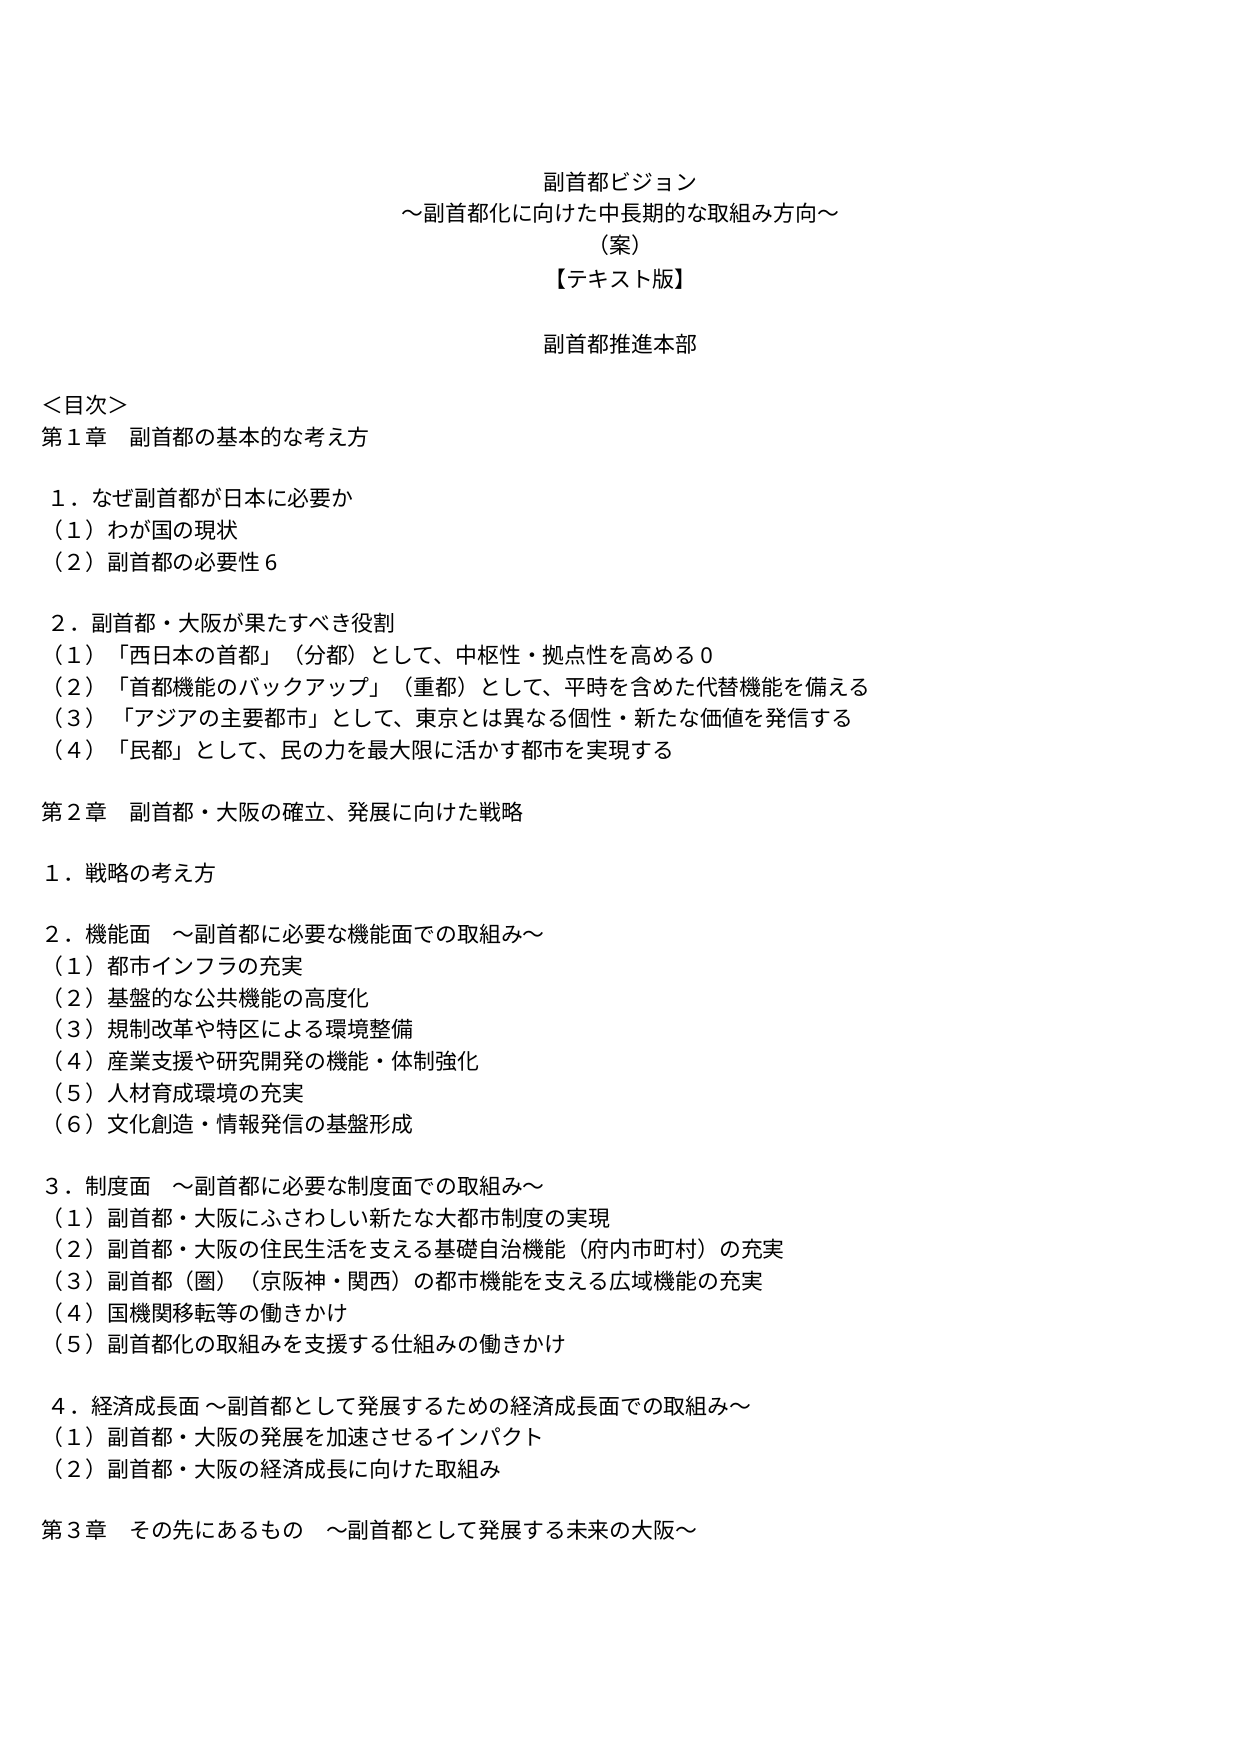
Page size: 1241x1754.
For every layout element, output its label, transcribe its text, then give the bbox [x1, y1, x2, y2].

text （１）副首都・大阪の発展を加速させるインパクト [41, 1420, 1199, 1452]
text （１）副首都・大阪にふさわしい新たな大都市制度の実現 [41, 1201, 1199, 1232]
text ＜目次＞ [41, 388, 1199, 420]
text （４）「民都」として、民の力を最大限に活かす都市を実現する [41, 733, 1199, 765]
text ３．制度面 ～副首都に必要な制度面での取組み～ [41, 1169, 1199, 1201]
text （３）規制改革や特区による環境整備 [41, 1012, 1199, 1044]
text １．戦略の考え方 [41, 856, 1199, 888]
text （４）国機関移転等の働きかけ [41, 1296, 1199, 1327]
text ２．副首都・大阪が果たすべき役割 [41, 606, 1199, 638]
text （２）副首都・大阪の住民生活を支える基礎自治機能（府内市町村）の充実 [41, 1232, 1199, 1264]
text （１）わが国の現状 [41, 513, 1199, 545]
text ４．経済成長面 ～副首都として発展するための経済成長面での取組み～ [41, 1389, 1199, 1420]
text （１）都市インフラの充実 [41, 949, 1199, 981]
subtitle （案） [41, 228, 1199, 259]
text （２）副首都の必要性6 [41, 545, 1199, 576]
text 第２章 副首都・大阪の確立、発展に向けた戦略 [41, 794, 1199, 826]
text １．なぜ副首都が日本に必要か [41, 481, 1199, 513]
text ～副首都化に向けた中長期的な取組み方向～ [41, 196, 1199, 228]
text （５）副首都化の取組みを支援する仕組みの働きかけ [41, 1327, 1199, 1359]
text 副首都ビジョン [41, 164, 1199, 196]
text 第３章 その先にあるもの ～副首都として発展する未来の大阪～ [41, 1513, 1199, 1545]
text 【テキスト版】 [41, 259, 1199, 297]
text （６）文化創造・情報発信の基盤形成 [41, 1107, 1199, 1139]
text （４）産業支援や研究開発の機能・体制強化 [41, 1044, 1199, 1076]
text 副首都推進本部 [41, 327, 1199, 358]
text （２）副首都・大阪の経済成長に向けた取組み [41, 1452, 1199, 1484]
text （３） 「アジアの主要都市」として、東京とは異なる個性・新たな価値を発信する [41, 701, 1199, 733]
text （１）「西日本の首都」（分都）として、中枢性・拠点性を高める0 [41, 638, 1199, 670]
text （２）「首都機能のバックアップ」（重都）として、平時を含めた代替機能を備える [41, 670, 1199, 701]
text （３）副首都（圏）（京阪神・関西）の都市機能を支える広域機能の充実 [41, 1264, 1199, 1296]
text （５）人材育成環境の充実 [41, 1076, 1199, 1107]
text 第１章 副首都の基本的な考え方 [41, 420, 1199, 452]
text ２．機能面 ～副首都に必要な機能面での取組み～ [41, 917, 1199, 949]
text （２）基盤的な公共機能の高度化 [41, 981, 1199, 1012]
